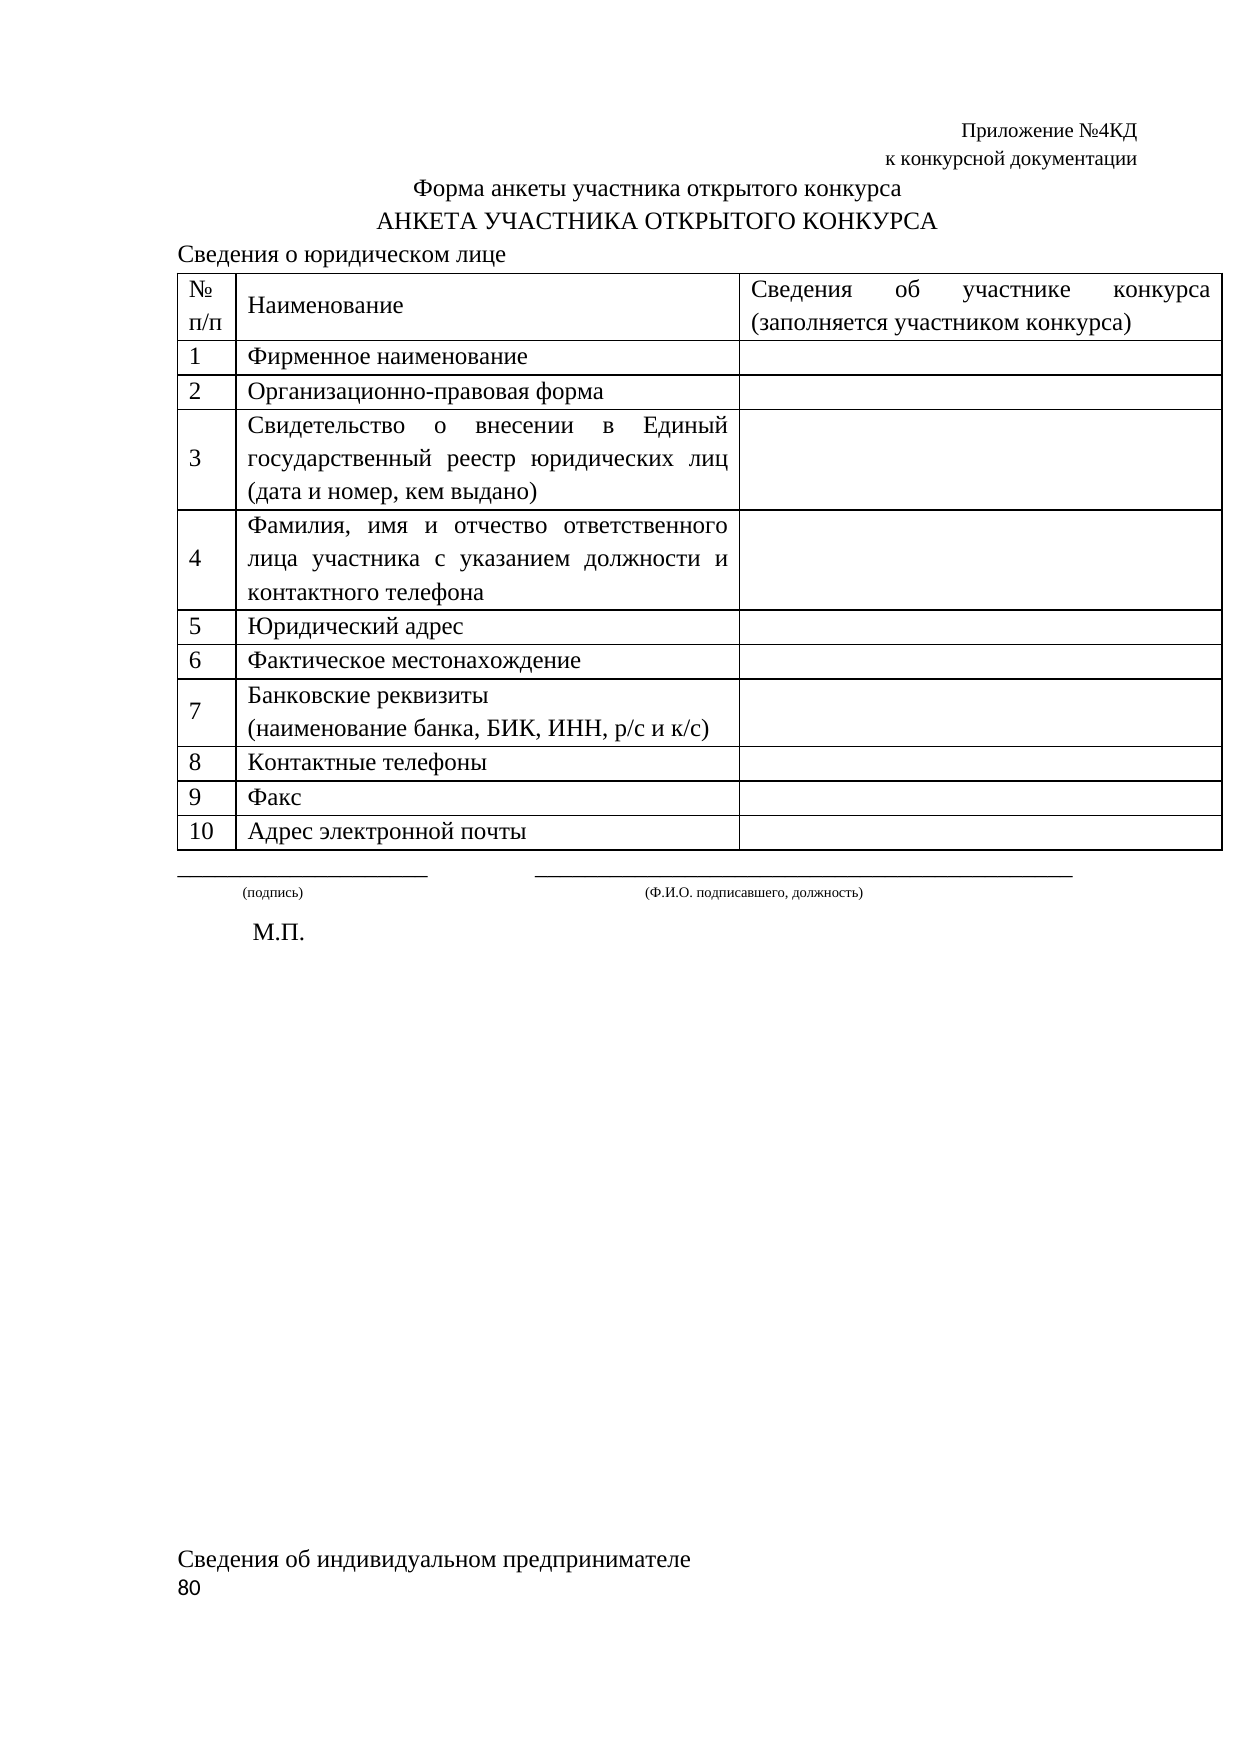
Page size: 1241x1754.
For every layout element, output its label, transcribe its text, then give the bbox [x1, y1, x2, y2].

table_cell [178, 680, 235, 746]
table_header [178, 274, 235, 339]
text (подпись) (Ф.И.О. подписавшего, должность) [177, 884, 1137, 913]
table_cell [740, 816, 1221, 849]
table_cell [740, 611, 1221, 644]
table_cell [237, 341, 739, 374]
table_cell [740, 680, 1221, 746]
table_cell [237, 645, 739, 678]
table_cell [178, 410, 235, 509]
text М.П. [177, 917, 1137, 946]
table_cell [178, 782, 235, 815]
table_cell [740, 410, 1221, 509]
text к конкурсной документации [177, 146, 1137, 170]
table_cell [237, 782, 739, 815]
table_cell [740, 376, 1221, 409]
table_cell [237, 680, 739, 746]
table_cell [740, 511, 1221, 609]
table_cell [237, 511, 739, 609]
text Форма анкеты участника открытого конкурса [177, 173, 1137, 202]
text Сведения о юридическом лице [177, 239, 1137, 268]
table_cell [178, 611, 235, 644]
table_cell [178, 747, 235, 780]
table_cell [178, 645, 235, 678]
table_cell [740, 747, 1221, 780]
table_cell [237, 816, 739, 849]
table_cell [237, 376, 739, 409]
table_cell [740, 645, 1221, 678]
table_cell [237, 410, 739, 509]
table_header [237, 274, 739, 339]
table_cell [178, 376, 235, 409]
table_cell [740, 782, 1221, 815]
text АНКЕТА УЧАСТНИКА ОТКРЫТОГО КОНКУРСА [177, 206, 1137, 235]
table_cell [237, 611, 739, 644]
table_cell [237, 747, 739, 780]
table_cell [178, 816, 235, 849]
text Сведения об индивидуальном предпринимателе [177, 1544, 1137, 1573]
text ____________________ ___________________________________________ [177, 851, 1137, 879]
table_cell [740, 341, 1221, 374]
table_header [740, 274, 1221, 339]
text Приложение №4КД [177, 118, 1137, 142]
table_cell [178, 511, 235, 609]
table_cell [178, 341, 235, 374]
